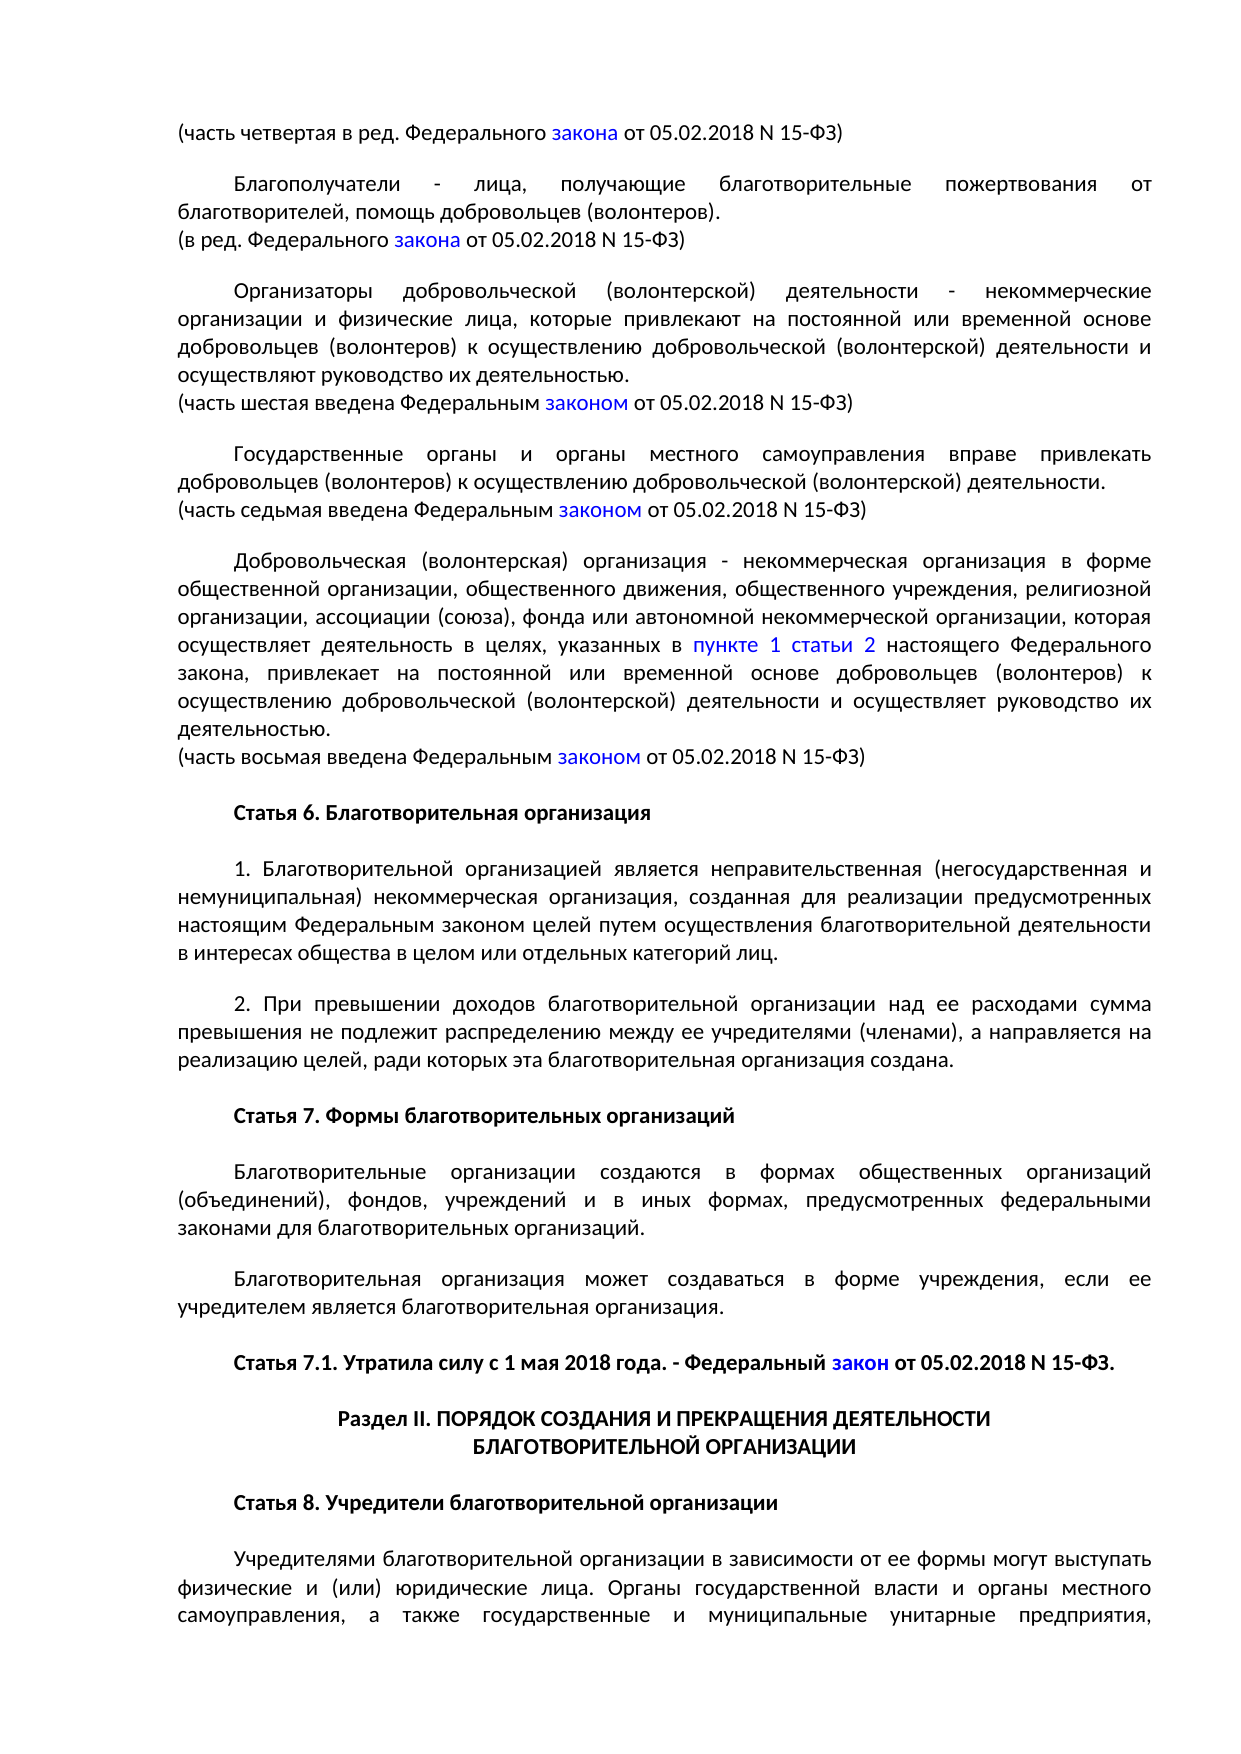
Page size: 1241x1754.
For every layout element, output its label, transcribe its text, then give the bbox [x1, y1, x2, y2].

text Благотворительные организации создаются в формах общественных организаций (объединений), фондов, учреждений и в иных формах, предусмотренных федеральными законами для благотворительных организаций. [177, 1157, 1152, 1241]
title Статья 6. Благотворительная организация [177, 798, 1152, 826]
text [177, 1544, 1152, 1629]
text (часть четвертая в ред. Федерального закона от 05.02.2018 N 15-ФЗ) [177, 118, 1152, 146]
title Статья 8. Учредители благотворительной организации [177, 1488, 1152, 1517]
text Благополучатели - лица, получающие благотворительные пожертвования от благотворителей, помощь добровольцев (волонтеров). [177, 169, 1152, 225]
text Организаторы добровольческой (волонтерской) деятельности - некоммерческие организации и физические лица, которые привлекают на постоянной или временной основе добровольцев (волонтеров) к осуществлению добровольческой (волонтерской) деятельности и осуществляют руководство их деятельностью. [177, 276, 1152, 388]
text (в ред. Федерального закона от 05.02.2018 N 15-ФЗ) [177, 225, 1152, 253]
text 1. Благотворительной организацией является неправительственная (негосударственная и немуниципальная) некоммерческая организация, созданная для реализации предусмотренных настоящим Федеральным законом целей путем осуществления благотворительной деятельности в интересах общества в целом или отдельных категорий лиц. [177, 854, 1152, 966]
title Раздел II. ПОРЯДОК СОЗДАНИЯ И ПРЕКРАЩЕНИЯ ДЕЯТЕЛЬНОСТИ [177, 1404, 1152, 1432]
text 2. При превышении доходов благотворительной организации над ее расходами сумма превышения не подлежит распределению между ее учредителями (членами), а направляется на реализацию целей, ради которых эта благотворительная организация создана. [177, 989, 1152, 1073]
title Статья 7. Формы благотворительных организаций [177, 1101, 1152, 1129]
text Добровольческая (волонтерская) организация - некоммерческая организация в форме общественной организации, общественного движения, общественного учреждения, религиозной организации, ассоциации (союза), фонда или автономной некоммерческой организации, которая осуществляет деятельность в целях, указанных в пункте 1 статьи 2 настоящего Федерального закона, привлекает на постоянной или временной основе добровольцев (волонтеров) к осуществлению добровольческой (волонтерской) деятельности и осуществляет руководство их деятельностью. [177, 546, 1152, 742]
text (часть шестая введена Федеральным законом от 05.02.2018 N 15-ФЗ) [177, 388, 1152, 416]
text Государственные органы и органы местного самоуправления вправе привлекать добровольцев (волонтеров) к осуществлению добровольческой (волонтерской) деятельности. [177, 439, 1152, 495]
title Статья 7.1. Утратила силу с 1 мая 2018 года. - Федеральный закон от 05.02.2018 N 15-ФЗ. [177, 1348, 1152, 1376]
title БЛАГОТВОРИТЕЛЬНОЙ ОРГАНИЗАЦИИ [177, 1432, 1152, 1461]
text (часть восьмая введена Федеральным законом от 05.02.2018 N 15-ФЗ) [177, 742, 1152, 770]
text (часть седьмая введена Федеральным законом от 05.02.2018 N 15-ФЗ) [177, 495, 1152, 523]
text Благотворительная организация может создаваться в форме учреждения, если ее учредителем является благотворительная организация. [177, 1264, 1152, 1320]
